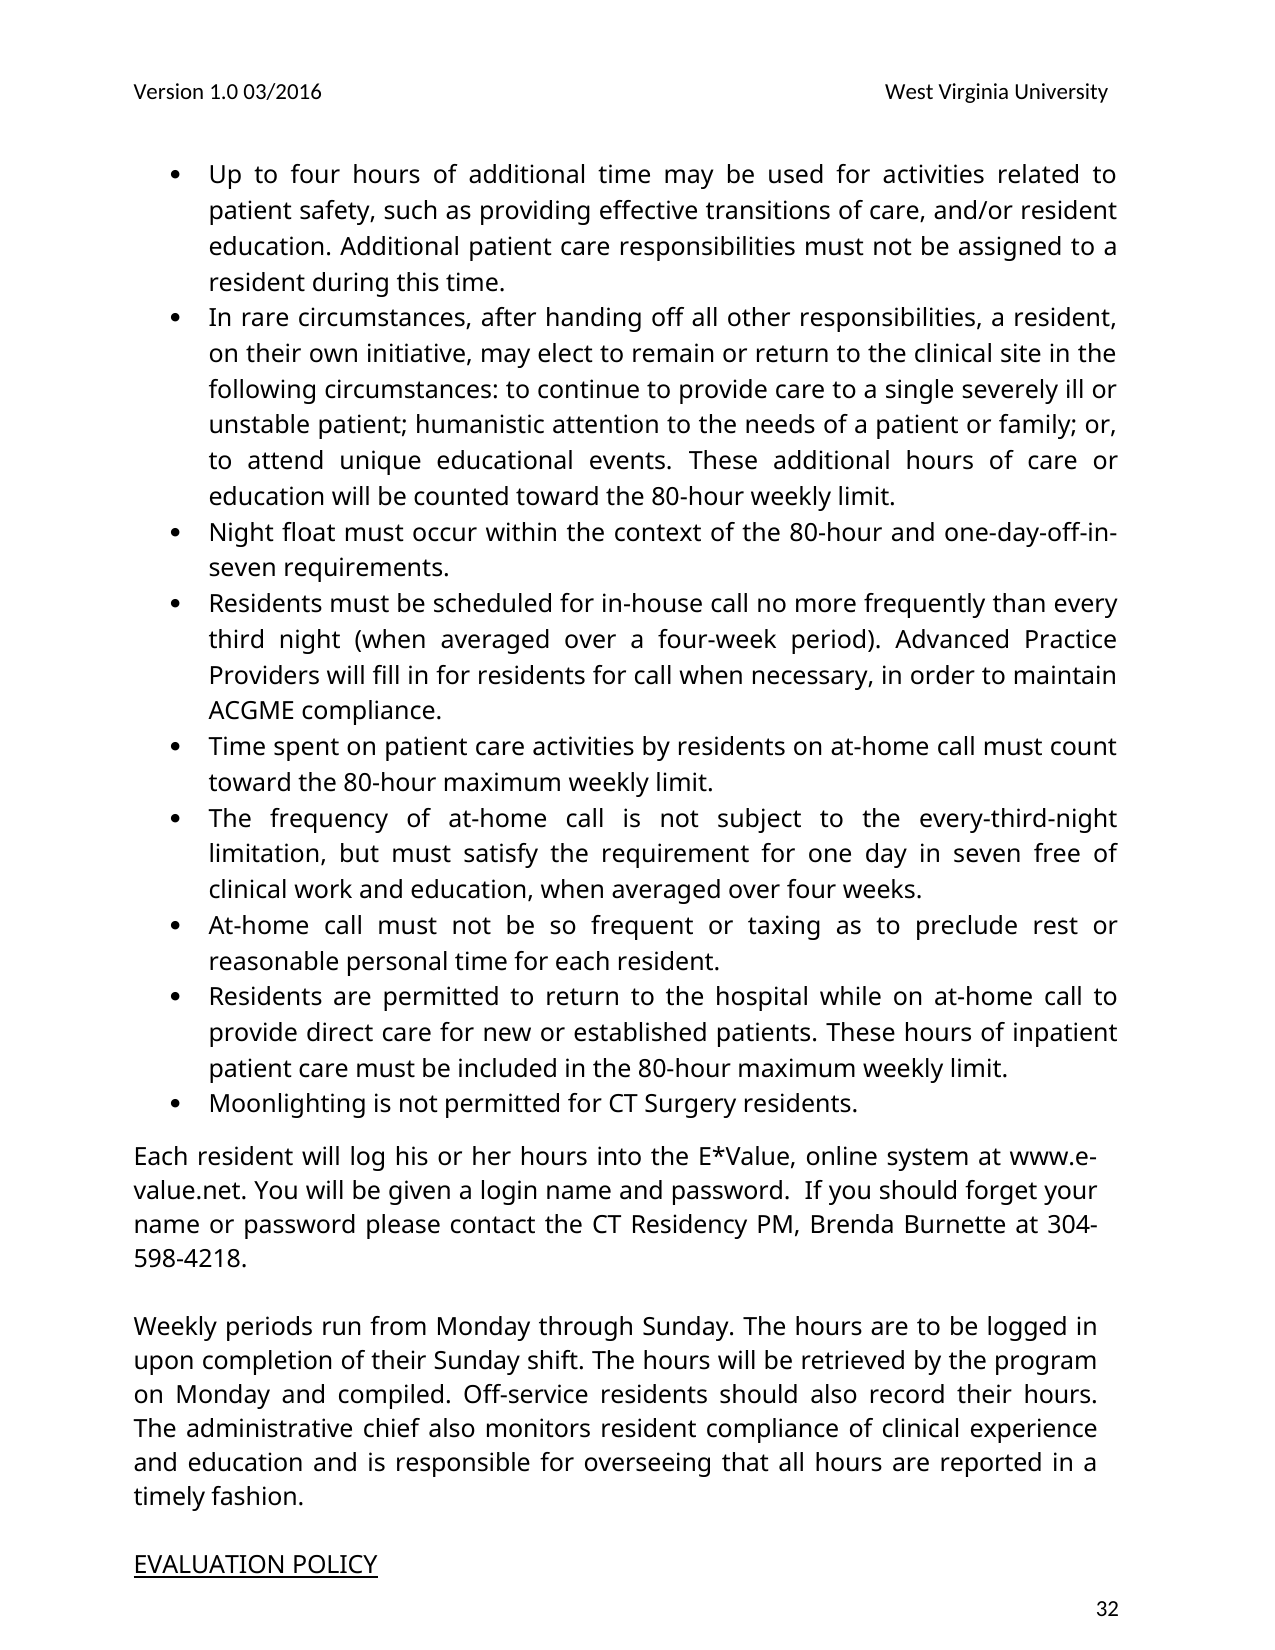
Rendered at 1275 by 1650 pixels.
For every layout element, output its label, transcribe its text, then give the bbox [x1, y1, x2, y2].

list Up to four hours of additional time may be used for activities related to patient safety, such as providing effective transitions of care, and/or resident education. Additional patient care responsibilities must not be assigned to a resident during this time. [171, 157, 1119, 298]
list Night float must occur within the context of the 80-hour and one-day-off-in-seven requirements. [171, 514, 1119, 584]
list The frequency of at-home call is not subject to the every-third-night limitation, but must satisfy the requirement for one day in seven free of clinical work and education, when averaged over four weeks. [171, 800, 1119, 906]
list In rare circumstances, after handing off all other responsibilities, a resident, on their own initiative, may elect to remain or return to the clinical site in the following circumstances: to continue to provide care to a single severely ill or unstable patient; humanistic attention to the needs of a patient or family; or, to attend unique educational events. These additional hours of care or education will be counted toward the 80-hour weekly limit. [171, 300, 1119, 513]
list Residents are permitted to return to the hospital while on at-home call to provide direct care for new or established patients. These hours of inpatient patient care must be included in the 80-hour maximum weekly limit. [171, 979, 1119, 1084]
list At-home call must not be so frequent or taxing as to preclude rest or reasonable personal time for each resident. [171, 907, 1119, 977]
text EVALUATION POLICY [133, 1547, 1099, 1581]
text Weekly periods run from Monday through Sunday. The hours are to be logged in upon completion of their Sunday shift. The hours will be retrieved by the program on Monday and compiled. Off-service residents should also record their hours. The administrative chief also monitors resident compliance of clinical experience and education and is responsible for overseeing that all hours are reported in a timely fashion. [133, 1309, 1099, 1513]
list Moonlighting is not permitted for CT Surgery residents. [171, 1086, 1119, 1120]
text Each resident will log his or her hours into the E*Value, online system at www.e-value.net. You will be given a login name and password. If you should forget your name or password please contact the CT Residency PM, Brenda Burnette at 304-598-4218. [133, 1138, 1099, 1275]
list Residents must be scheduled for in-house call no more frequently than every third night (when averaged over a four-week period). Advanced Practice Providers will fill in for residents for call when necessary, in order to maintain ACGME compliance. [171, 586, 1119, 727]
list Time spent on patient care activities by residents on at-home call must count toward the 80-hour maximum weekly limit. [171, 729, 1119, 798]
